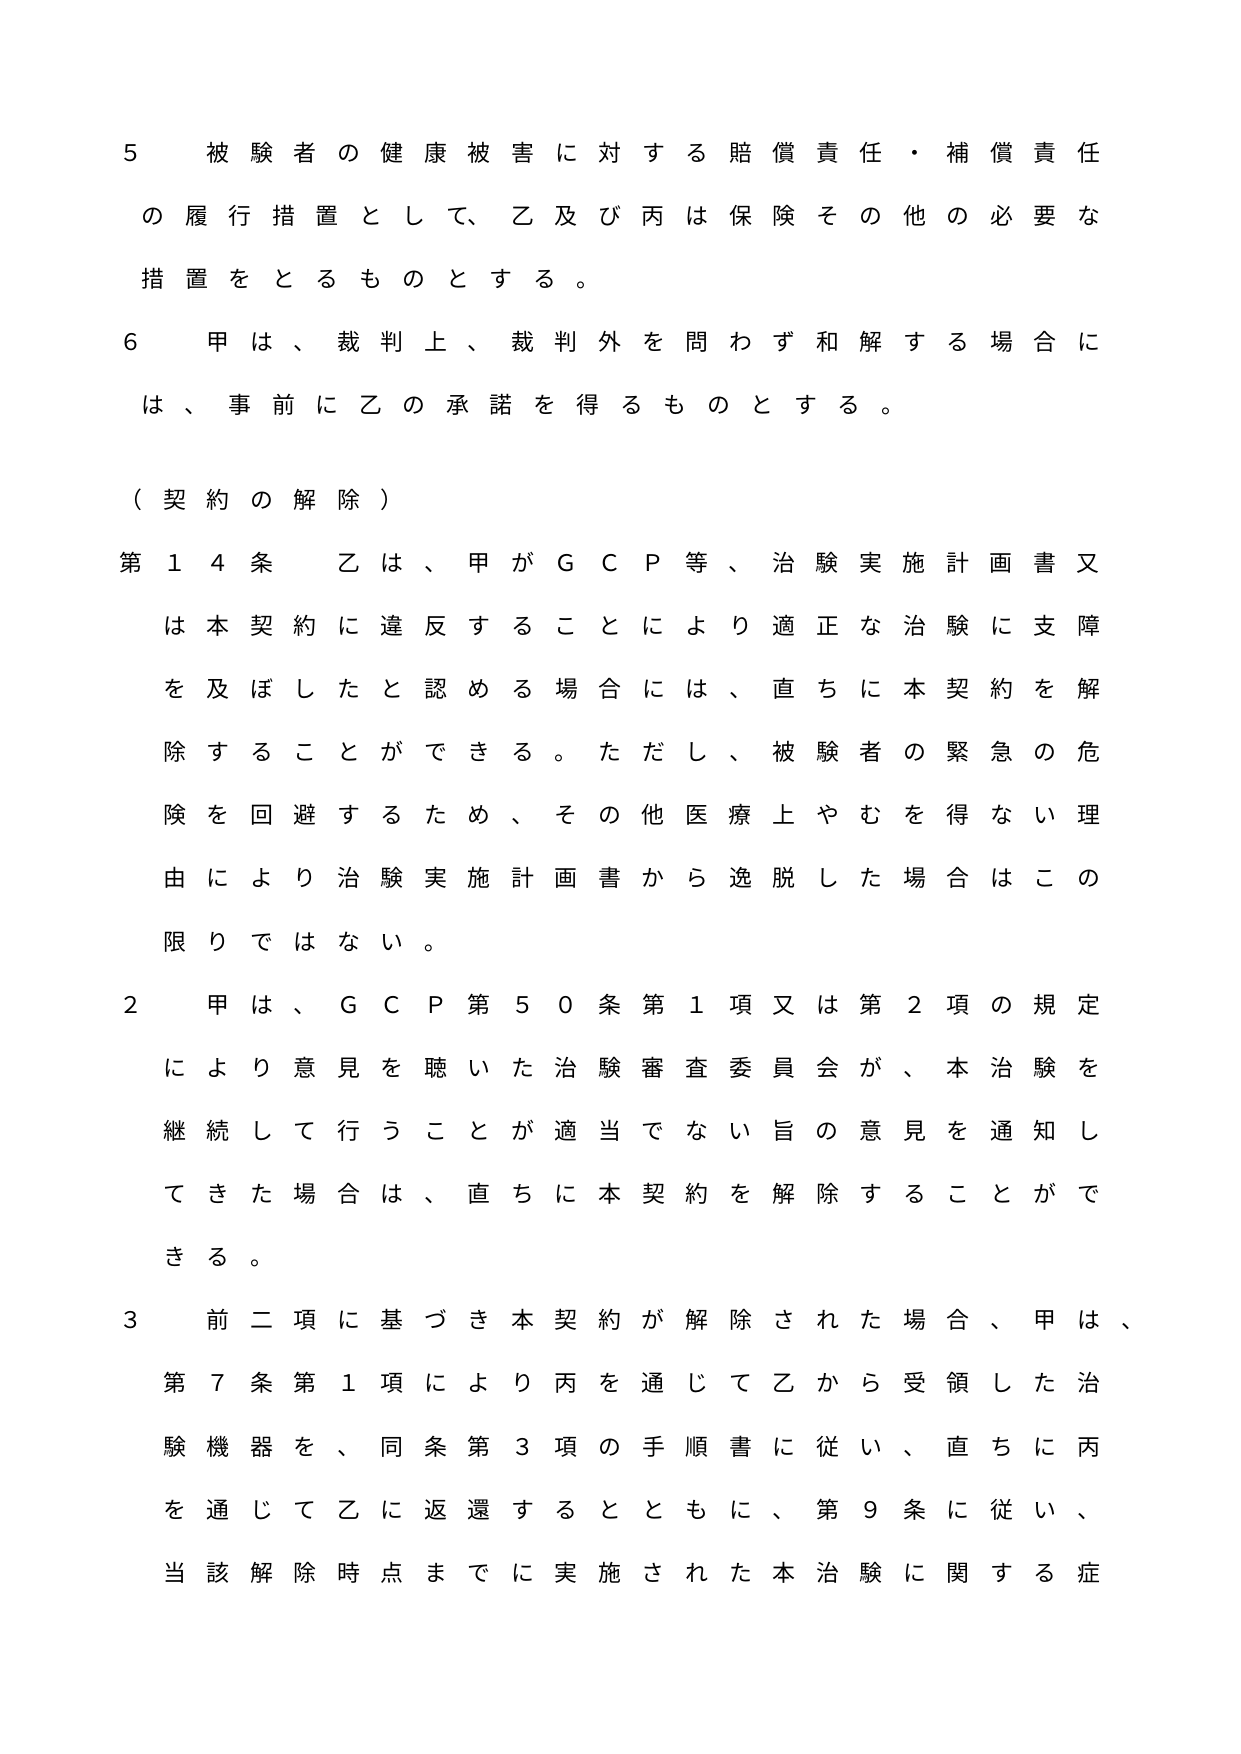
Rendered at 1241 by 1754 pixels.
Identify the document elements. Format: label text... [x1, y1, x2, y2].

text （契約の解除） [119, 467, 1121, 530]
text ５ 被験者の健康被害に対する賠償責任・補償責任の履行措置として、乙及び丙は保険その他の必要な措置をとるものとする。 [119, 119, 1121, 309]
text ６ 甲は、裁判上、裁判外を問わず和解する場合には、事前に乙の承諾を得るものとする。 [119, 309, 1121, 435]
text ２ 甲は、ＧＣＰ第５０条第１項又は第２項の規定により意見を聴いた治験審査委員会が、本治験を継続して行うことが適当でない旨の意見を通知してきた場合は、直ちに本契約を解除することができる。 [119, 972, 1121, 1287]
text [119, 1287, 1121, 1603]
text 第１４条 乙は、甲がＧＣＰ等、治験実施計画書又は本契約に違反することにより適正な治験に支障を及ぼしたと認める場合には、直ちに本契約を解除することができる。ただし、被験者の緊急の危険を回避するため、その他医療上やむを得ない理由により治験実施計画書から逸脱した場合はこの限りではない｡ [119, 530, 1121, 972]
